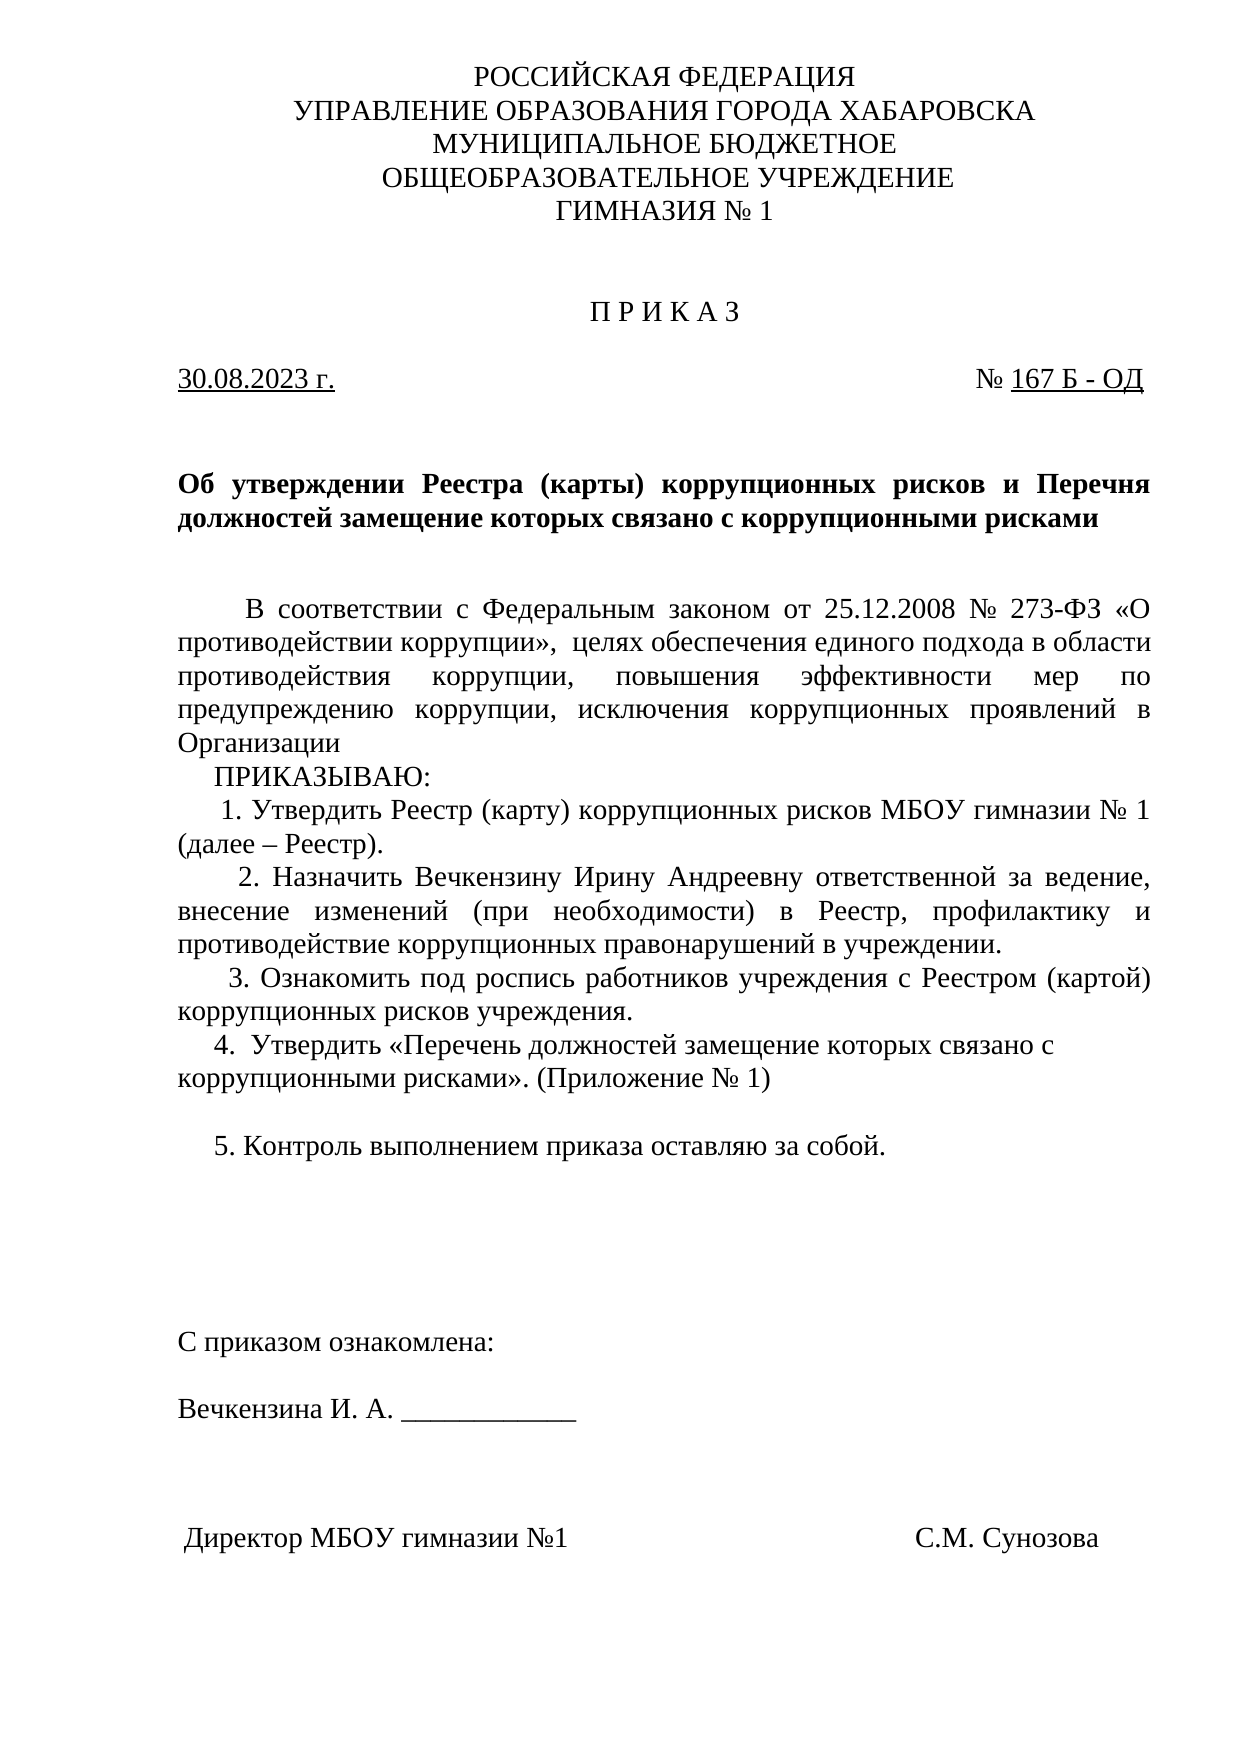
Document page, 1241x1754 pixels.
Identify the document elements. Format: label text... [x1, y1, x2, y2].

text 1. Утвердить Реестр (карту) коррупционных рисков МБОУ гимназии № 1 (далее – Реестр). [177, 792, 1152, 859]
text Директор МБОУ гимназии №1 С.М. Сунозова [177, 1521, 1152, 1554]
text ГИМНАЗИЯ № 1 [177, 193, 1152, 227]
text Об утверждении Реестра (карты) коррупционных рисков и Перечня должностей замещение которых связано с коррупционными рисками [177, 466, 1152, 533]
text 3. Ознакомить под роспись работников учреждения с Реестром (картой) коррупционных рисков учреждения. [177, 960, 1152, 1027]
text 30.08.2023 г. № 167 Б - ОД [177, 361, 1152, 394]
text П Р И К А З [177, 294, 1152, 327]
text 4. Утвердить «Перечень должностей замещение которых связано с коррупционными рисками». (Приложение № 1) [177, 1027, 1152, 1094]
text ПРИКАЗЫВАЮ: [177, 759, 1152, 792]
text 5. Контроль выполнением приказа оставляю за собой. [177, 1128, 1152, 1161]
text ОБЩЕОБРАЗОВАТЕЛЬНОЕ УЧРЕЖДЕНИЕ [177, 160, 1152, 193]
text 2. Назначить Вечкензину Ирину Андреевну ответственной за ведение, внесение изменений (при необходимости) в Реестр, профилактику и противодействие коррупционных правонарушений в учреждении. [177, 859, 1152, 960]
text В соответствии с Федеральным законом от 25.12.2008 № 273-ФЗ «О противодействии коррупции», целях обеспечения единого подхода в области противодействия коррупции, повышения эффективности мер по предупреждению коррупции, исключения коррупционных проявлений в Организации [177, 591, 1152, 759]
text Вечкензина И. А. ____________ [177, 1391, 1152, 1425]
text МУНИЦИПАЛЬНОЕ БЮДЖЕТНОЕ [177, 126, 1152, 160]
text УПРАВЛЕНИЕ ОБРАЗОВАНИЯ ГОРОДА ХАБАРОВСКА [177, 93, 1152, 126]
text РОССИЙСКАЯ ФЕДЕРАЦИЯ [177, 59, 1152, 93]
text С приказом ознакомлена: [177, 1324, 1152, 1358]
